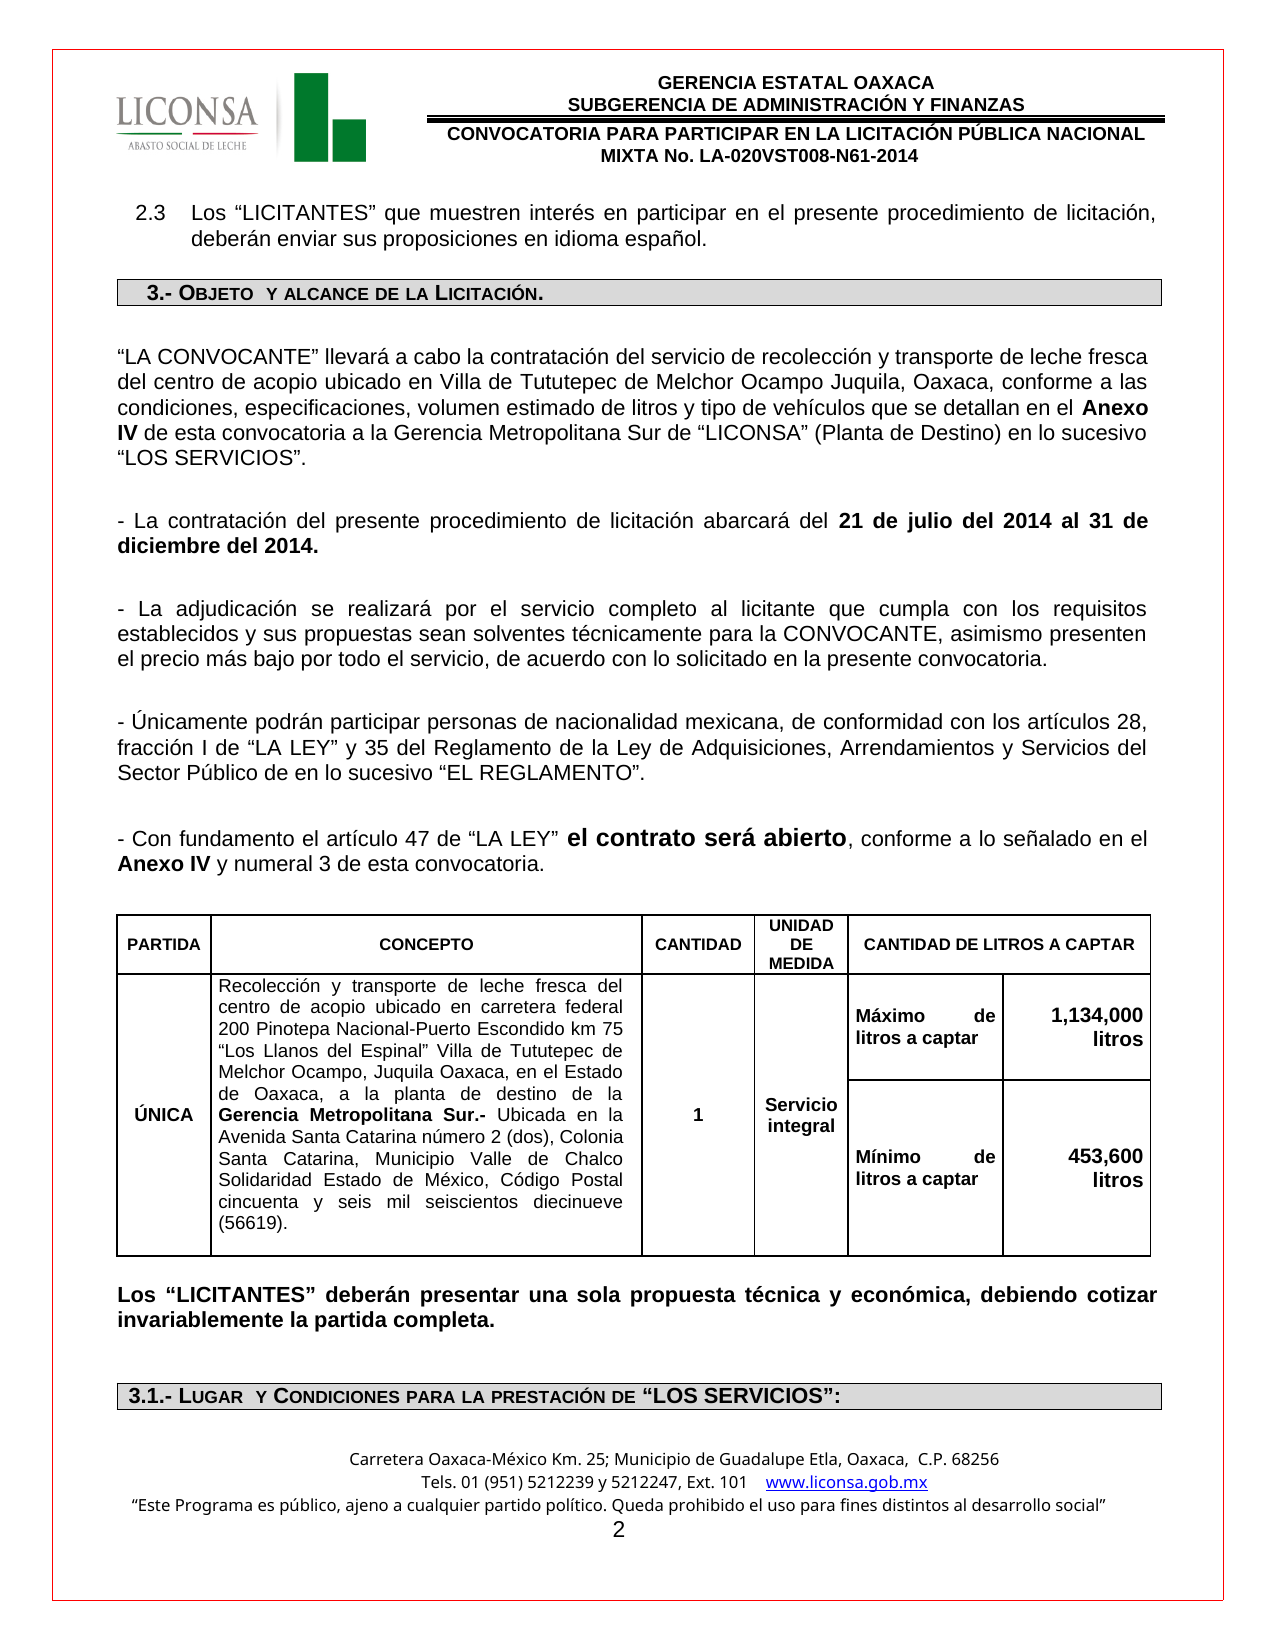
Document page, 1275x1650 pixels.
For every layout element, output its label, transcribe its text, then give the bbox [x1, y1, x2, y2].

text - La adjudicación se realizará por el servicio completo al licitante que cumpla con los requisitos establecidos y sus propuestas sean solventes técnicamente para la CONVOCANTE, asimismo presenten el precio más bajo por todo el servicio, de acuerdo con lo solicitado en la presente convocatoria. [117, 596, 1148, 671]
table_header PARTIDA [118, 916, 210, 973]
text 2.3 Los “LICITANTES” que muestren interés en participar en el presente procedimiento de licitación, deberán enviar sus proposiciones en idioma español. [117, 200, 1158, 251]
text “LA CONVOCANTE” llevará a cabo la contratación del servicio de recolección y transporte de leche fresca del centro de acopio ubicado en Villa de Tututepec de Melchor Ocampo Juquila, Oaxaca, conforme a las condiciones, especificaciones, volumen estimado de litros y tipo de vehículos que se detallan en el Anexo IV de esta convocatoria a la Gerencia Metropolitana Sur de “LICONSA” (Planta de Destino) en lo sucesivo “LOS SERVICIOS”. [117, 344, 1148, 470]
table_header CANTIDAD [643, 916, 754, 973]
table_cell Mínimo de litros a captar [849, 1081, 1002, 1255]
text - Con fundamento el artículo 47 de “LA LEY” el contrato será abierto, conforme a lo señalado en el Anexo IV y numeral 3 de esta convocatoria. [117, 822, 1148, 876]
table_header CANTIDAD DE LITROS A CAPTAR [849, 916, 1150, 973]
table_cell 1,134,000 litros [1004, 975, 1150, 1079]
table_cell Máximo de litros a captar [849, 975, 1002, 1079]
text - La contratación del presente procedimiento de licitación abarcará del 21 de julio del 2014 al 31 de diciembre del 2014. [117, 508, 1148, 558]
table_cell ÚNICA [118, 975, 210, 1255]
picture [116, 71, 366, 166]
text - Únicamente podrán participar personas de nacionalidad mexicana, de conformidad con los artículos 28, fracción I de “LA LEY” y 35 del Reglamento de la Ley de Adquisiciones, Arrendamientos y Servicios del Sector Público de en lo sucesivo “EL REGLAMENTO”. [117, 709, 1148, 785]
table_header 3.- Objeto y alcance de la Licitación. [118, 280, 1161, 305]
text Los “LICITANTES” deberán presentar una sola propuesta técnica y económica, debiendo cotizar invariablemente la partida completa. [117, 1282, 1158, 1332]
table_cell Recolección y transporte de leche fresca del centro de acopio ubicado en carretera federal 200 Pinotepa Nacional-Puerto Escondido km 75 “Los Llanos del Espinal” Villa de Tututepec de Melchor Ocampo, Juquila Oaxaca, en el Estado de Oaxaca, a la planta de destino de la Gerencia Metropolitana Sur.- Ubicada en la Avenida Santa Catarina número 2 (dos), Colonia Santa Catarina, Municipio Valle de Chalco Solidaridad Estado de México, Código Postal cincuenta y seis mil seiscientos diecinueve (56619). [212, 975, 641, 1255]
table_cell Servicio integral [755, 975, 847, 1255]
table_header CONCEPTO [212, 916, 641, 973]
table_cell 453,600 litros [1004, 1081, 1150, 1255]
table_cell 1 [643, 975, 754, 1255]
table_header UNIDAD DE MEDIDA [755, 916, 847, 973]
table_header 3.1.- Lugar y Condiciones para la prestación de “LOS SERVICIOS”: [118, 1384, 1161, 1409]
